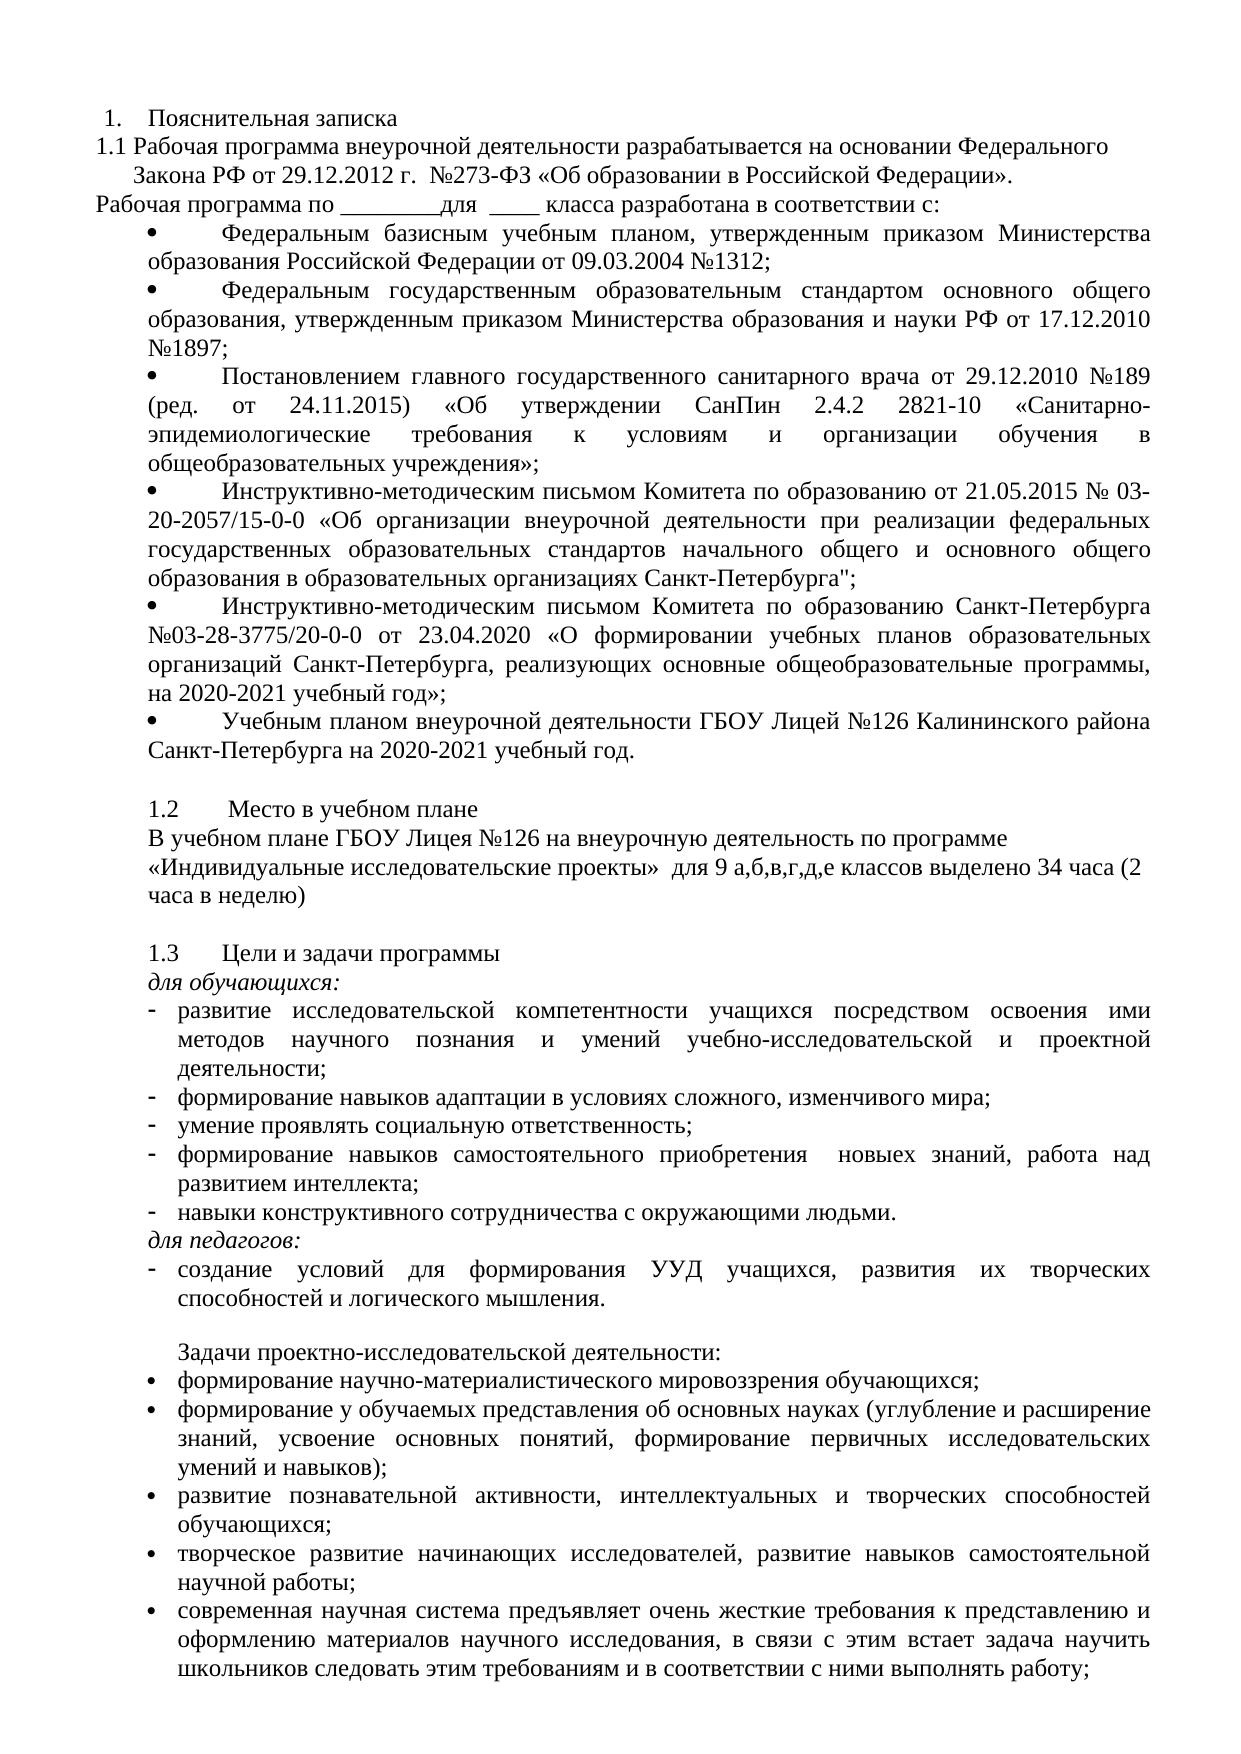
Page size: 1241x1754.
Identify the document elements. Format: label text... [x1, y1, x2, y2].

list Рабочая программа внеурочной деятельности разрабатывается на основании Федерального Закона РФ от 29.12.2012 г. №273-ФЗ «Об образовании в Российской Федерации». [95, 131, 1152, 189]
list Рабочая программа по ________для ____ класса разработана в соответствии с: [95, 189, 1152, 218]
list Федеральным базисным учебным планом, утвержденным приказом Министерства образования Российской Федерации от 09.03.2004 №1312; [148, 218, 1152, 275]
list Пояснительная записка [103, 103, 1152, 131]
list развитие исследовательской компетентности учащихся посредством освоения ими методов научного познания и умений учебно-исследовательской и проектной деятельности; [148, 995, 1152, 1082]
list Инструктивно-методическим письмом Комитета по образованию Санкт-Петербурга №03-28-3775/20-0-0 от 23.04.2020 «О формировании учебных планов образовательных организаций Санкт-Петербурга, реализующих основные общеобразовательные программы, на 2020-2021 учебный год»; [148, 591, 1152, 706]
list создание условий для формирования УУД учащихся, развития их творческих способностей и логического мышления. [148, 1254, 1152, 1312]
list формирование у обучаемых представления об основных науках (углубление и расширение знаний, усвоение основных понятий, формирование первичных исследовательских умений и навыков); [148, 1394, 1152, 1480]
text В учебном плане ГБОУ Лицея №126 на внеурочную деятельность по программе «Индивидуальные исследовательские проекты» для 9 а,б,в,г,д,е классов выделено 34 часа (2 часа в неделю) [148, 823, 1152, 909]
list навыки конструктивного сотрудничества с окружающими людьми. [148, 1197, 1152, 1225]
list Инструктивно-методическим письмом Комитета по образованию от 21.05.2015 № 03-20-2057/15-0-0 «Об организации внеурочной деятельности при реализации федеральных государственных образовательных стандартов начального общего и основного общего образования в образовательных организациях Санкт-Петербурга"; [148, 476, 1152, 591]
list Учебным планом внеурочной деятельности ГБОУ Лицей №126 Калининского района Санкт-Петербурга на 2020-2021 учебный год. [148, 706, 1152, 764]
list формирование научно-материалистического мировоззрения обучающихся; [148, 1365, 1152, 1394]
text для обучающихся: [148, 967, 1152, 995]
list творческое развитие начинающих исследователей, развитие навыков самостоятельной научной работы; [148, 1538, 1152, 1595]
list развитие познавательной активности, интеллектуальных и творческих способностей обучающихся; [148, 1480, 1152, 1538]
text для педагогов: [148, 1225, 1152, 1254]
list умение проявлять социальную ответственность; [148, 1110, 1152, 1139]
list формирование навыков адаптации в условиях сложного, изменчивого мира; [148, 1082, 1152, 1110]
list Цели и задачи программы [148, 938, 1152, 967]
list Место в учебном плане [148, 794, 1152, 823]
list Федеральным государственным образовательным стандартом основного общего образования, утвержденным приказом Министерства образования и науки РФ от 17.12.2010 №1897; [148, 275, 1152, 361]
list формирование навыков самостоятельного приобретения новыех знаний, работа над развитием интеллекта; [148, 1139, 1152, 1197]
text Задачи проектно-исследовательской деятельности: [148, 1337, 1152, 1365]
list Постановлением главного государственного санитарного врача от 29.12.2010 №189 (ред. от 24.11.2015) «Об утверждении СанПин 2.4.2 2821-10 «Санитарно-эпидемиологические требования к условиям и организации обучения в общеобразовательных учреждения»; [148, 361, 1152, 476]
list современная научная система предъявляет очень жесткие требования к представлению и оформлению материалов научного исследования, в связи с этим встает задача научить школьников следовать этим требованиям и в соответствии с ними выполнять работу; [148, 1595, 1152, 1682]
